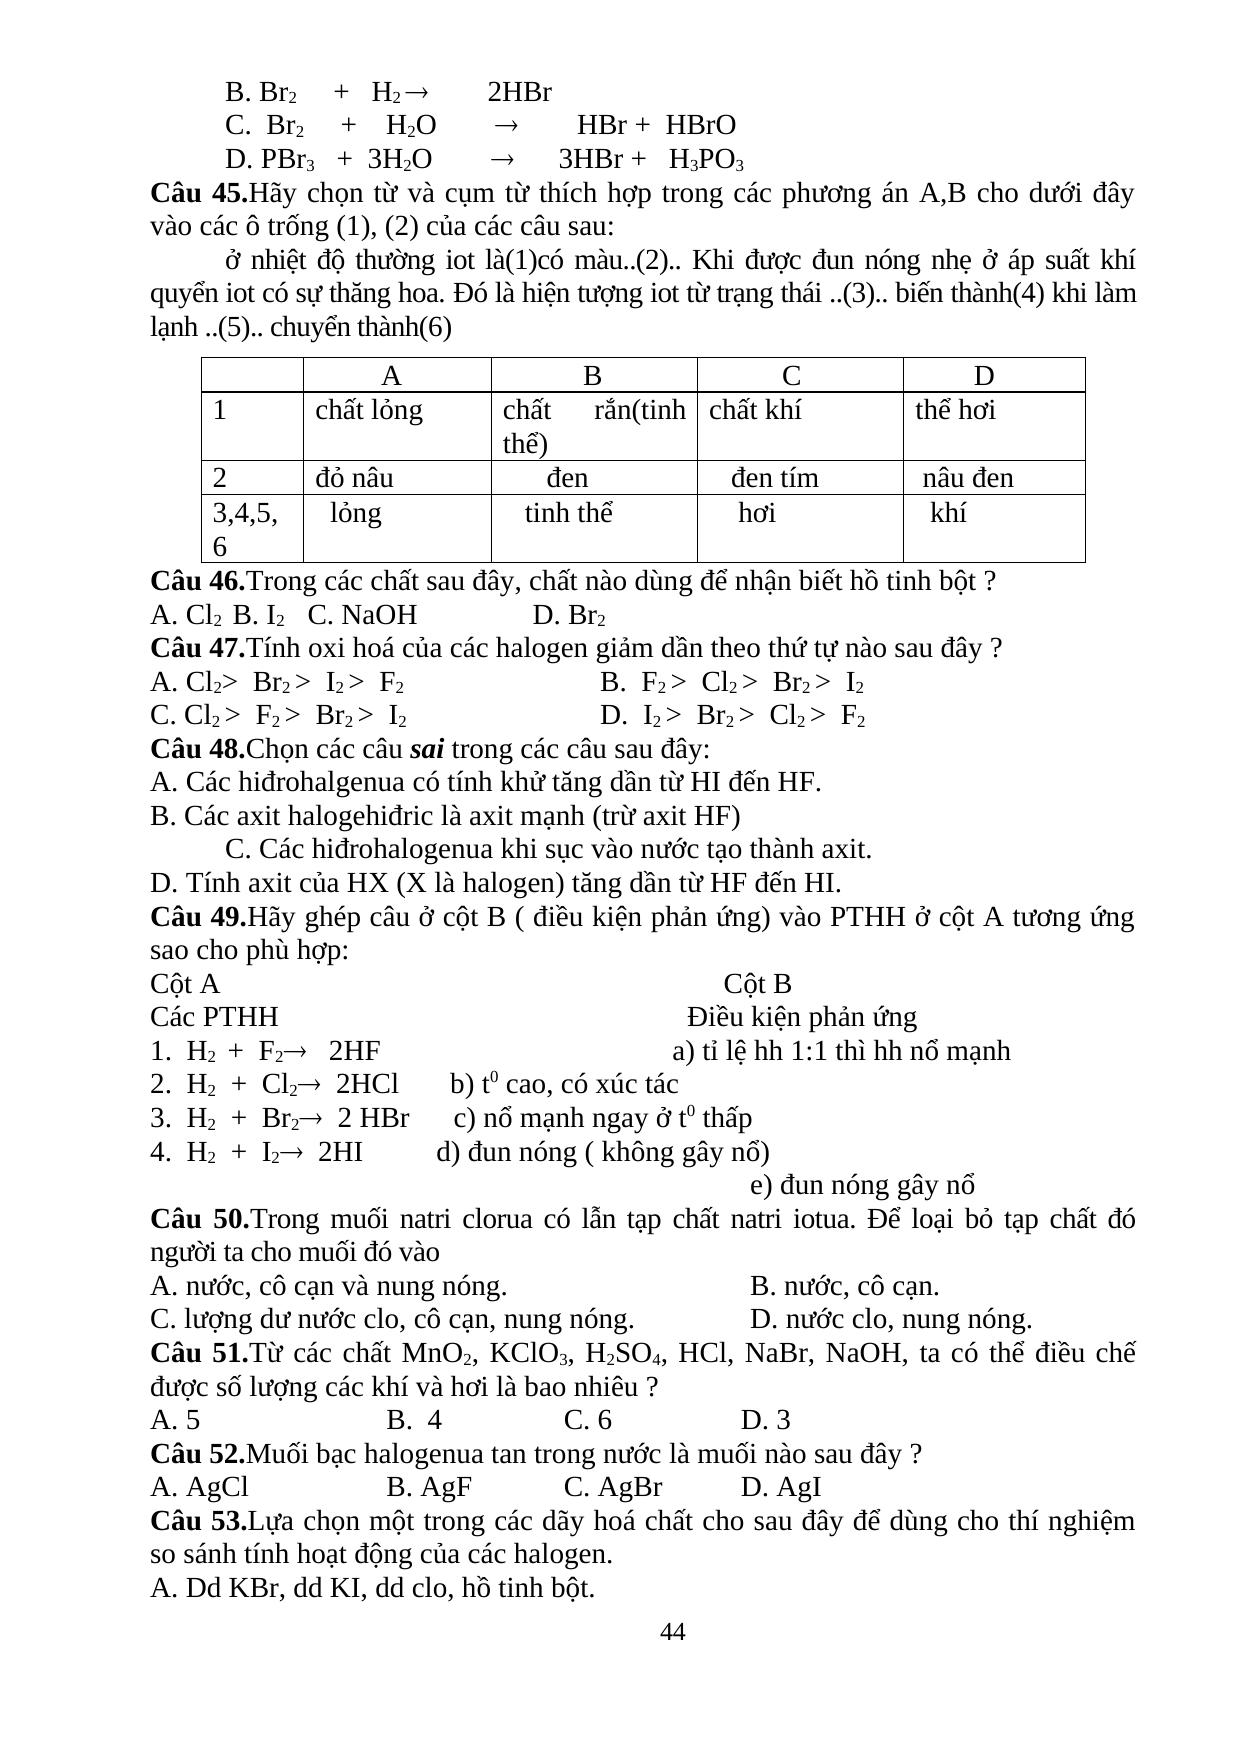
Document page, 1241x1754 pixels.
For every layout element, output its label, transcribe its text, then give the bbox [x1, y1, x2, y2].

text 3. H2 + Br2 2 HBr c) nổ mạnh ngay ở t0 thấp [150, 1100, 1137, 1134]
table_header [202, 358, 303, 391]
text Câu 51.Từ các chất MnO2, KClO3, H2SO4, HCl, NaBr, NaOH, ta có thể điều chế được số lượng các khí và hơi là bao nhiêu ? [150, 1335, 1137, 1402]
text C. lượng dư nước clo, cô cạn, nung nóng. D. nước clo, nung nóng. [150, 1302, 1137, 1335]
text C. Br2 + H2O HBr + HBrO [150, 107, 1137, 141]
text A. Các hiđrohalgenua có tính khử tăng dần từ HI đến HF. [150, 764, 1137, 798]
text A. Dd KBr, dd KI, dd clo, hồ tinh bột. [150, 1570, 1137, 1603]
text B. Br2 + H2 2HBr [150, 74, 1137, 107]
table_cell chất khí [698, 393, 903, 459]
text A. AgCl B. AgF C. AgBr D. AgI [150, 1469, 1137, 1503]
table_cell chất rắn(tinh thể) [492, 393, 697, 459]
text Cột A Cột B [150, 966, 1137, 999]
text C. Các hiđrohalogenua khi sục vào nước tạo thành axit. [150, 832, 1137, 865]
text Câu 50.Trong muối natri clorua có lẫn tạp chất natri iotua. Để loại bỏ tạp chất đó người ta cho muối đó vào [150, 1201, 1137, 1268]
table_header D [904, 358, 1085, 391]
text Câu 52.Muối bạc halogenua tan trong nước là muối nào sau đây ? [150, 1436, 1137, 1469]
table_header B [492, 358, 697, 391]
text A. nước, cô cạn và nung nóng. B. nước, cô cạn. [150, 1268, 1137, 1302]
text Câu 46.Trong các chất sau đây, chất nào dùng để nhận biết hồ tinh bột ? [150, 563, 1137, 597]
table_header A [304, 358, 491, 391]
table_cell tinh thể [492, 495, 697, 562]
text e) đun nóng gây nổ [150, 1167, 1137, 1201]
text D. PBr3 + 3H2O 3HBr + H3PO3 [150, 141, 1137, 175]
text 1. H2 + F2 2HF a) tỉ lệ hh 1:1 thì hh nổ mạnh [150, 1033, 1137, 1067]
table_cell khí [904, 495, 1085, 562]
text Câu 47.Tính oxi hoá của các halogen giảm dần theo thứ tự nào sau đây ? [150, 630, 1137, 664]
table_cell 1 [202, 393, 303, 459]
text D. Tính axit của HX (X là halogen) tăng dần từ HF đến HI. [150, 865, 1137, 899]
text B. Các axit halogehiđric là axit mạnh (trừ axit HF) [150, 798, 1137, 832]
table_cell đen [492, 461, 697, 494]
table_cell 2 [202, 461, 303, 494]
text ở nhiệt độ thường iot là(1)có màu..(2).. Khi được đun nóng nhẹ ở áp suất khí quyển iot có sự thăng hoa. Đó là hiện tượng iot từ trạng thái ..(3).. biến thành(4) khi làm lạnh ..(5).. chuyển thành(6) [150, 242, 1137, 342]
table_cell chất lỏng [304, 393, 491, 459]
text A. Cl2 B. I2 C. NaOH D. Br2 [150, 597, 1137, 630]
text A. 5 B. 4 C. 6 D. 3 [150, 1402, 1137, 1436]
text Câu 48.Chọn các câu sai trong các câu sau đây: [150, 731, 1137, 764]
table_cell nâu đen [904, 461, 1085, 494]
text Câu 45.Hãy chọn từ và cụm từ thích hợp trong các phương án A,B cho dưới đây vào các ô trống (1), (2) của các câu sau: [150, 175, 1137, 242]
table_header C [698, 358, 903, 391]
text A. Cl2> Br2 > I2 > F2 B. F2 > Cl2 > Br2 > I2 [150, 664, 1137, 697]
table_cell 3,4,5,6 [202, 495, 303, 562]
text 2. H2 + Cl2 2HCl b) t0 cao, có xúc tác [150, 1067, 1137, 1100]
text Câu 53.Lựa chọn một trong các dãy hoá chất cho sau đây để dùng cho thí nghiệm so sánh tính hoạt động của các halogen. [150, 1503, 1137, 1570]
text Các PTHH Điều kiện phản ứng [150, 999, 1137, 1033]
text C. Cl2 > F2 > Br2 > I2 D. I2 > Br2 > Cl2 > F2 [150, 697, 1137, 731]
table_cell hơi [698, 495, 903, 562]
table_cell lỏng [304, 495, 491, 562]
text Câu 49.Hãy ghép câu ở cột B ( điều kiện phản ứng) vào PTHH ở cột A tương ứng sao cho phù hợp: [150, 899, 1137, 966]
table_cell đen tím [698, 461, 903, 494]
table_cell đỏ nâu [304, 461, 491, 494]
text 4. H2 + I2 2HI d) đun nóng ( không gây nổ) [150, 1134, 1137, 1167]
table_cell thể hơi [904, 393, 1085, 459]
